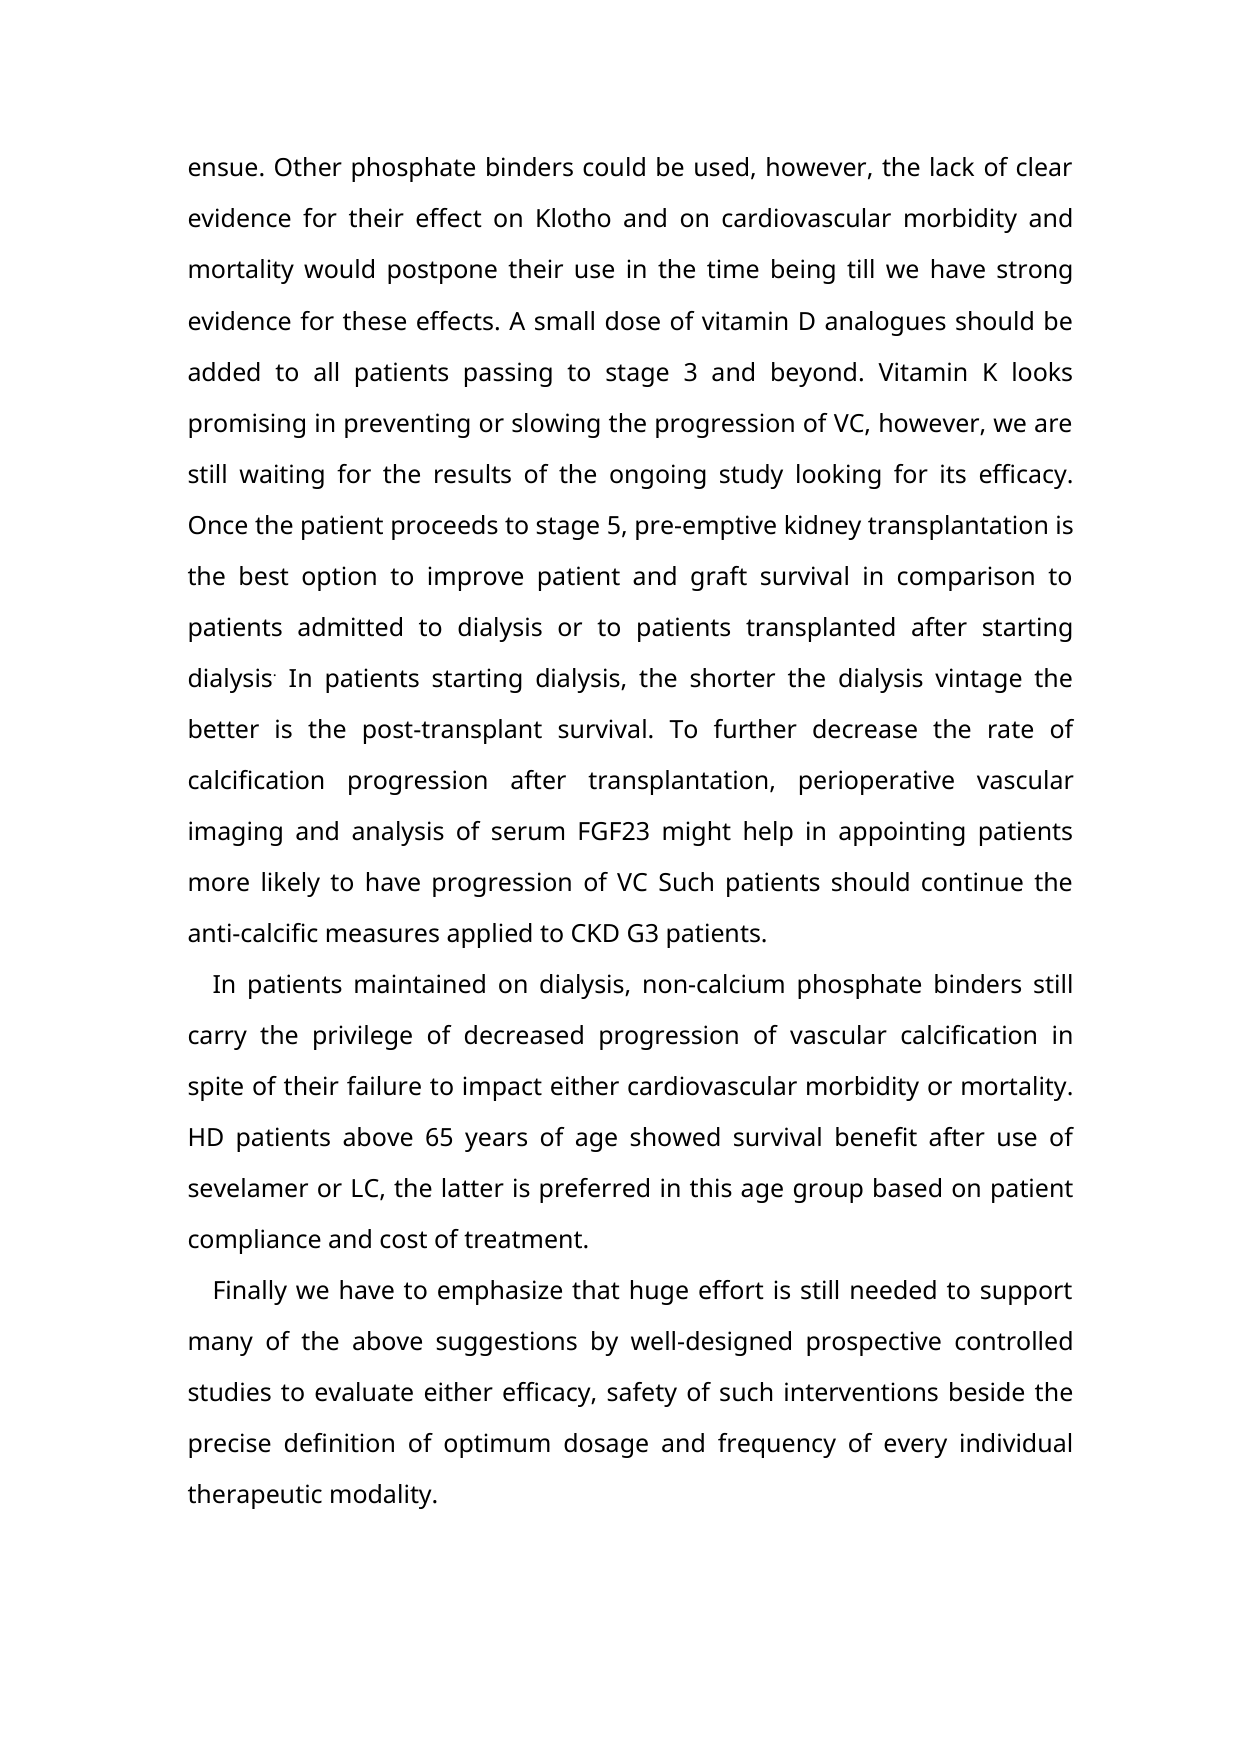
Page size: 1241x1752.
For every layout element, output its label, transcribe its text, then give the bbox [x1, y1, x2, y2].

text Finally we have to emphasize that huge effort is still needed to support many of the above suggestions by well-designed prospective controlled studies to evaluate either efficacy, safety of such interventions beside the precise definition of optimum dosage and frequency of every individual therapeutic modality. [187, 1273, 1074, 1511]
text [187, 150, 1074, 950]
text In patients maintained on dialysis, non-calcium phosphate binders still carry the privilege of decreased progression of vascular calcification in spite of their failure to impact either cardiovascular morbidity or mortality. HD patients above 65 years of age showed survival benefit after use of sevelamer or LC, the latter is preferred in this age group based on patient compliance and cost of treatment. [187, 967, 1074, 1256]
